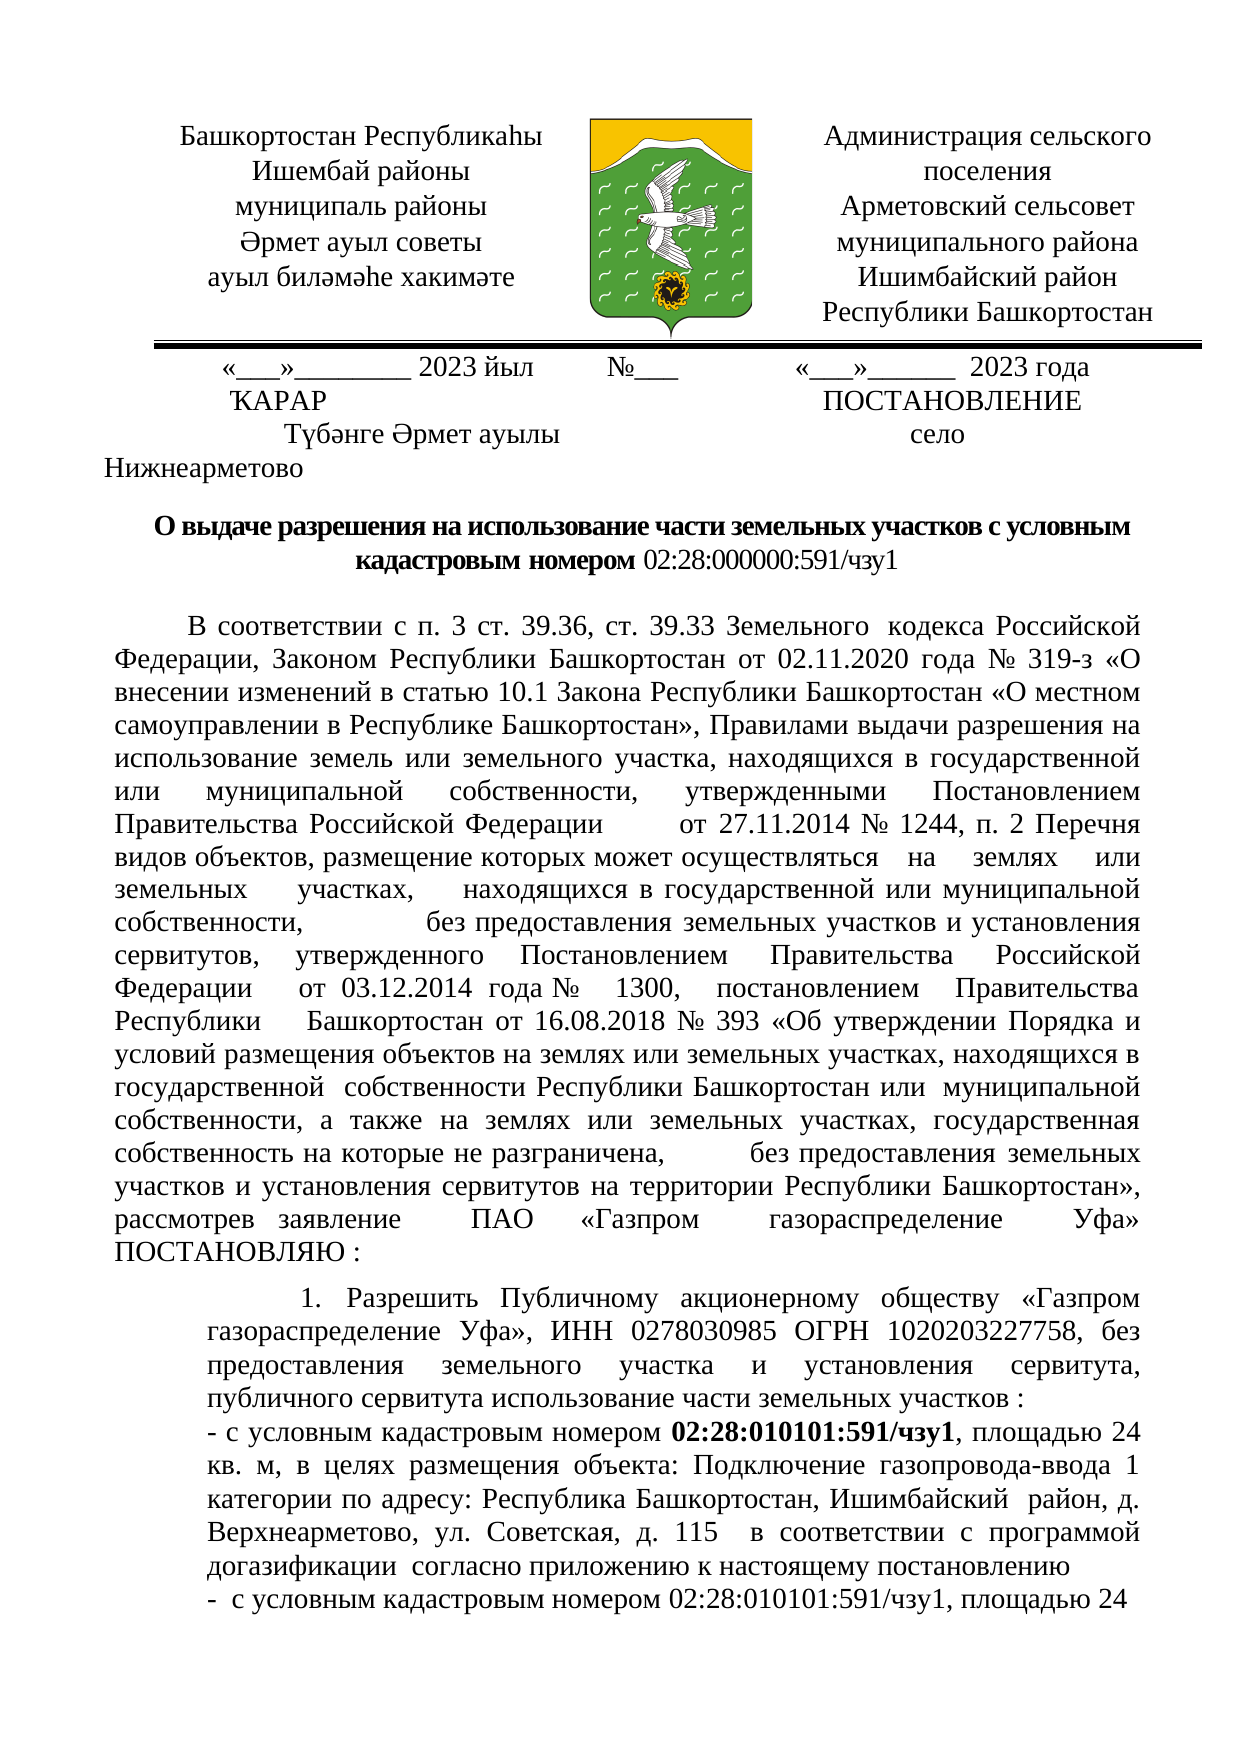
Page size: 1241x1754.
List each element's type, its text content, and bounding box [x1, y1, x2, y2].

text - с условным кадастровым номером 02:28:010101:591/чзу1, площадью 24 кв. м, в целях размещения объекта: Подключение газопровода-ввода 1 категории по адресу: Республика Башкортостан, Ишимбайский район, д. Верхнеарметово, ул. Советская, д. 115 в соответствии с программой догазификации согласно приложению к настоящему постановлению [207, 1414, 1141, 1582]
title О выдаче разрешения на использование части земельных участков с условным кадастровым номером 02:28:000000:591/чзу1 [103, 508, 1152, 575]
text «___»________ 2023 йыл №___ «___»______ 2023 года [103, 349, 1152, 383]
text В соответствии с п. 3 ст. 39.36, ст. 39.33 Земельного кодекса Российской Федерации, Законом Республики Башкортостан от 02.11.2020 года № 319-з «О внесении изменений в статью 10.1 Закона Республики Башкортостан «О местном самоуправлении в Республике Башкортостан», Правилами выдачи разрешения на использование земель или земельного участка, находящихся в государственной или муниципальной собственности, утвержденными Постановлением Правительства Российской Федерации от 27.11.2014 № 1244, п. 2 Перечня видов объектов, размещение которых может осуществляться на землях или земельных участках, находящихся в государственной или муниципальной собственности, без предоставления земельных участков и установления сервитутов, утвержденного Постановлением Правительства Российской Федерации от 03.12.2014 года № 1300, постановлением Правительства Республики Башкортостан от 16.08.2018 № 393 «Об утверждении Порядка и условий размещения объектов на землях или земельных участках, находящихся в государственной собственности Республики Башкортостан или муниципальной собственности, а также на землях или земельных участках, государственная собственность на которые не разграничена, без предоставления земельных участков и установления сервитутов на территории Республики Башкортостан», рассмотрев заявление ПАО «Газпром газораспределение Уфа» ПОСТАНОВЛЯЮ : [114, 609, 1141, 1267]
table_header Администрация сельского поселения Арметовский сельсовет муниципального района Ишимбайский район Республики Башкортостан [773, 118, 1202, 340]
table_header Башкортостан Республикаhы Ишембай районы муниципаль районы Әрмет ауыл советы ауыл биләмәhе хакимәте [154, 118, 568, 340]
list Разрешить Публичному акционерному обществу «Газпром газораспределение Уфа», ИНН 0278030985 ОГРН 1020203227758, без предоставления земельного участка и установления сервитута, публичного сервитута использование части земельных участков : [207, 1280, 1141, 1414]
text Түбәнге Әрмет ауылы село Нижнеарметово [103, 416, 1152, 483]
text ҠАРАР ПОСТАНОВЛЕНИЕ [103, 383, 1152, 416]
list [207, 1582, 1141, 1615]
table_header [568, 118, 773, 340]
picture [589, 118, 753, 339]
